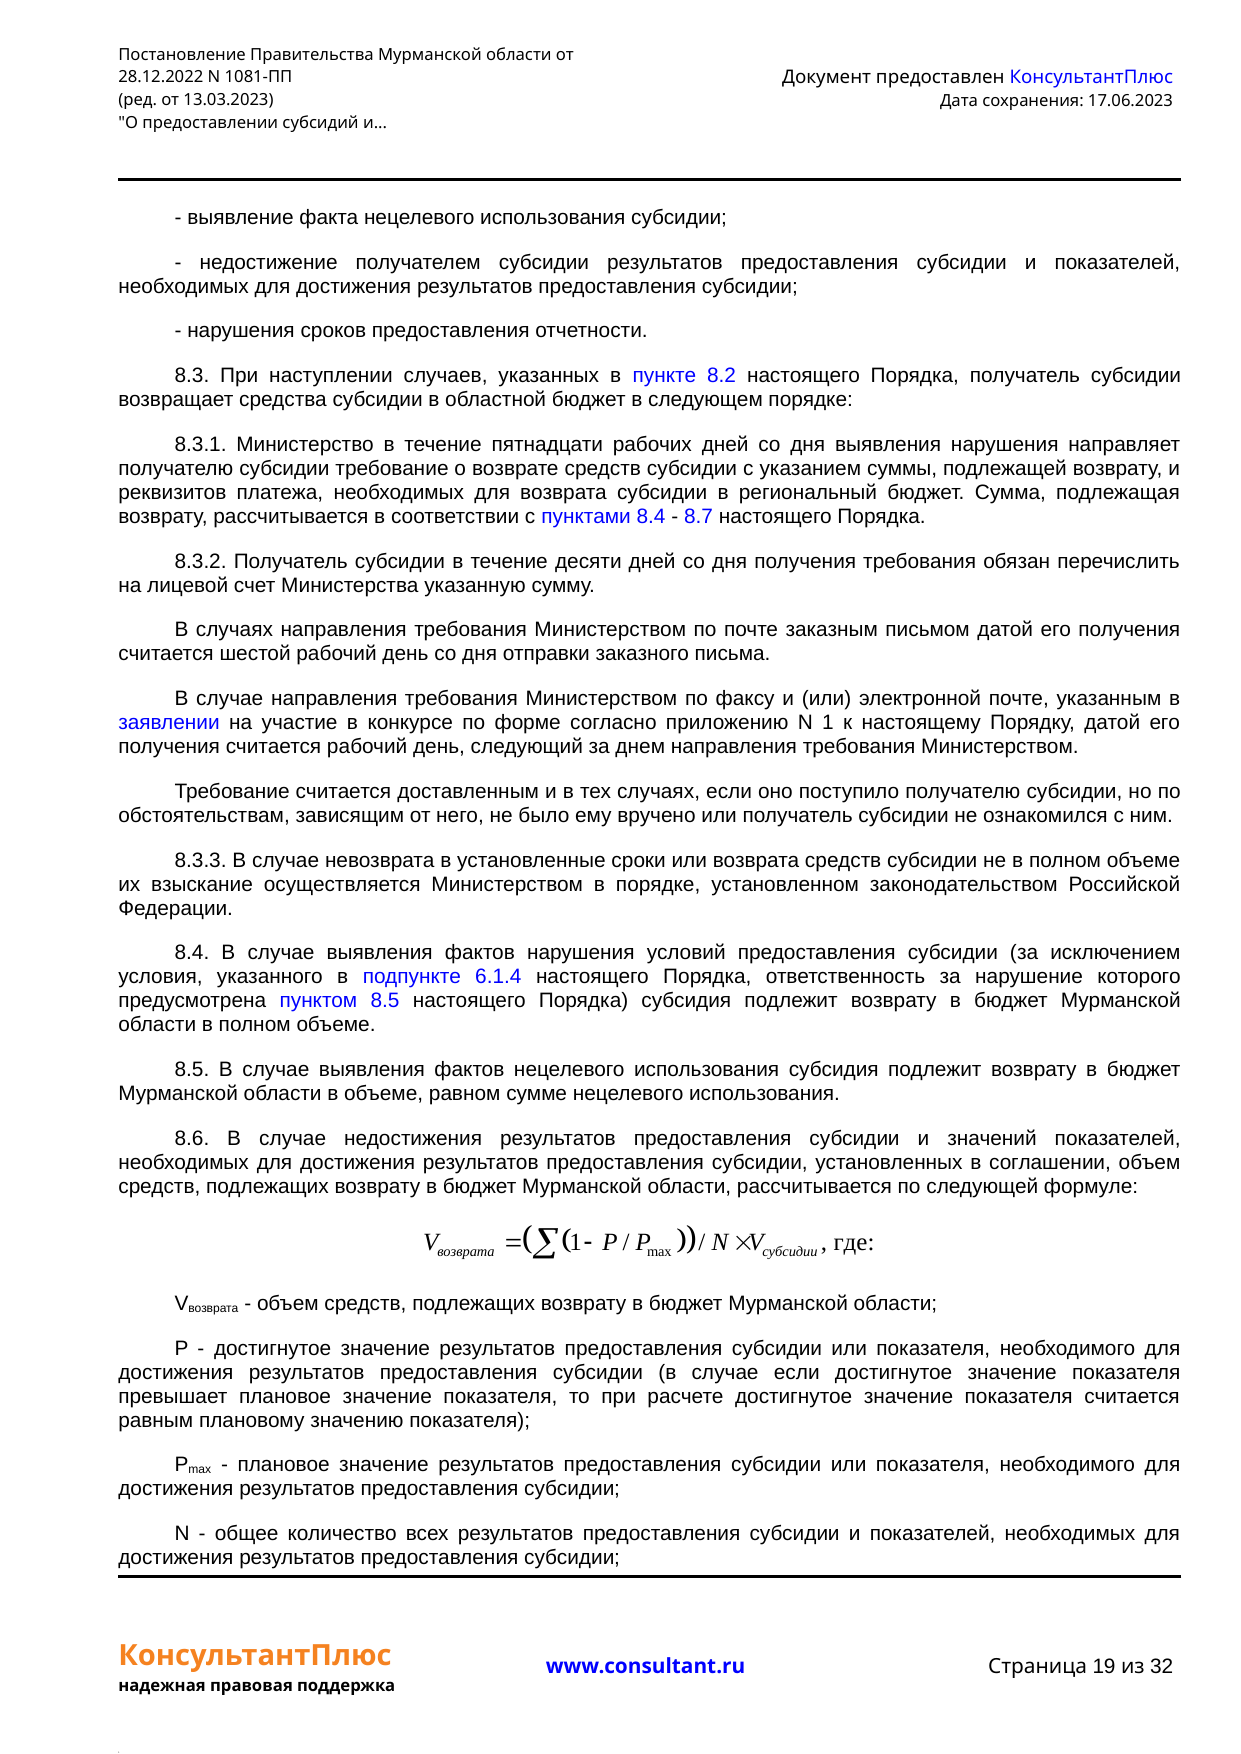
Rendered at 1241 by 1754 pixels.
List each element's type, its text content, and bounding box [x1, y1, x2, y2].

text 8.3.1. Министерство в течение пятнадцати рабочих дней со дня выявления нарушения направляет получателю субсидии требование о возврате средств субсидии с указанием суммы, подлежащей возврату, и реквизитов платежа, необходимых для возврата субсидии в региональный бюджет. Сумма, подлежащая возврату, рассчитывается в соответствии с пунктами 8.4 - 8.7 настоящего Порядка. [118, 432, 1181, 528]
text Требование считается доставленным и в тех случаях, если оно поступило получателю субсидии, но по обстоятельствам, зависящим от него, не было ему вручено или получатель субсидии не ознакомился с ним. [118, 779, 1181, 827]
text - недостижение получателем субсидии результатов предоставления субсидии и показателей, необходимых для достижения результатов предоставления субсидии; [118, 249, 1181, 297]
text Vвозврата - объем средств, подлежащих возврату в бюджет Мурманской области; [118, 1291, 1181, 1315]
text 8.3.2. Получатель субсидии в течение десяти дней со дня получения требования обязан перечислить на лицевой счет Министерства указанную сумму. [118, 548, 1181, 596]
text 8.4. В случае выявления фактов нарушения условий предоставления субсидии (за исключением условия, указанного в подпункте 6.1.4 настоящего Порядка, ответственность за нарушение которого предусмотрена пунктом 8.5 настоящего Порядка) субсидия подлежит возврату в бюджет Мурманской области в полном объеме. [118, 940, 1181, 1036]
text В случаях направления требования Министерством по почте заказным письмом датой его получения считается шестой рабочий день со дня отправки заказного письма. [118, 617, 1181, 665]
text 8.5. В случае выявления фактов нецелевого использования субсидия подлежит возврату в бюджет Мурманской области в объеме, равном сумме нецелевого использования. [118, 1057, 1181, 1105]
text N - общее количество всех результатов предоставления субсидии и показателей, необходимых для достижения результатов предоставления субсидии; [118, 1521, 1181, 1569]
text В случае направления требования Министерством по факсу и (или) электронной почте, указанным в заявлении на участие в конкурсе по форме согласно приложению N 1 к настоящему Порядку, датой его получения считается рабочий день, следующий за днем направления требования Министерством. [118, 686, 1181, 758]
text Pmax - плановое значение результатов предоставления субсидии или показателя, необходимого для достижения результатов предоставления субсидии; [118, 1452, 1181, 1500]
text 8.3. При наступлении случаев, указанных в пункте 8.2 настоящего Порядка, получатель субсидии возвращает средства субсидии в областной бюджет в следующем порядке: [118, 363, 1181, 411]
text - выявление факта нецелевого использования субсидии; [118, 205, 1181, 229]
text 8.3.3. В случае невозврата в установленные сроки или возврата средств субсидии не в полном объеме их взыскание осуществляется Министерством в порядке, установленном законодательством Российской Федерации. [118, 847, 1181, 919]
text P - достигнутое значение результатов предоставления субсидии или показателя, необходимого для достижения результатов предоставления субсидии (в случае если достигнутое значение показателя превышает плановое значение показателя, то при расчете достигнутое значение показателя считается равным плановому значению показателя); [118, 1336, 1181, 1431]
text 8.6. В случае недостижения результатов предоставления субсидии и значений показателей, необходимых для достижения результатов предоставления субсидии, установленных в соглашении, объем средств, подлежащих возврату в бюджет Мурманской области, рассчитывается по следующей формуле: [118, 1126, 1181, 1197]
text - нарушения сроков предоставления отчетности. [118, 318, 1181, 342]
